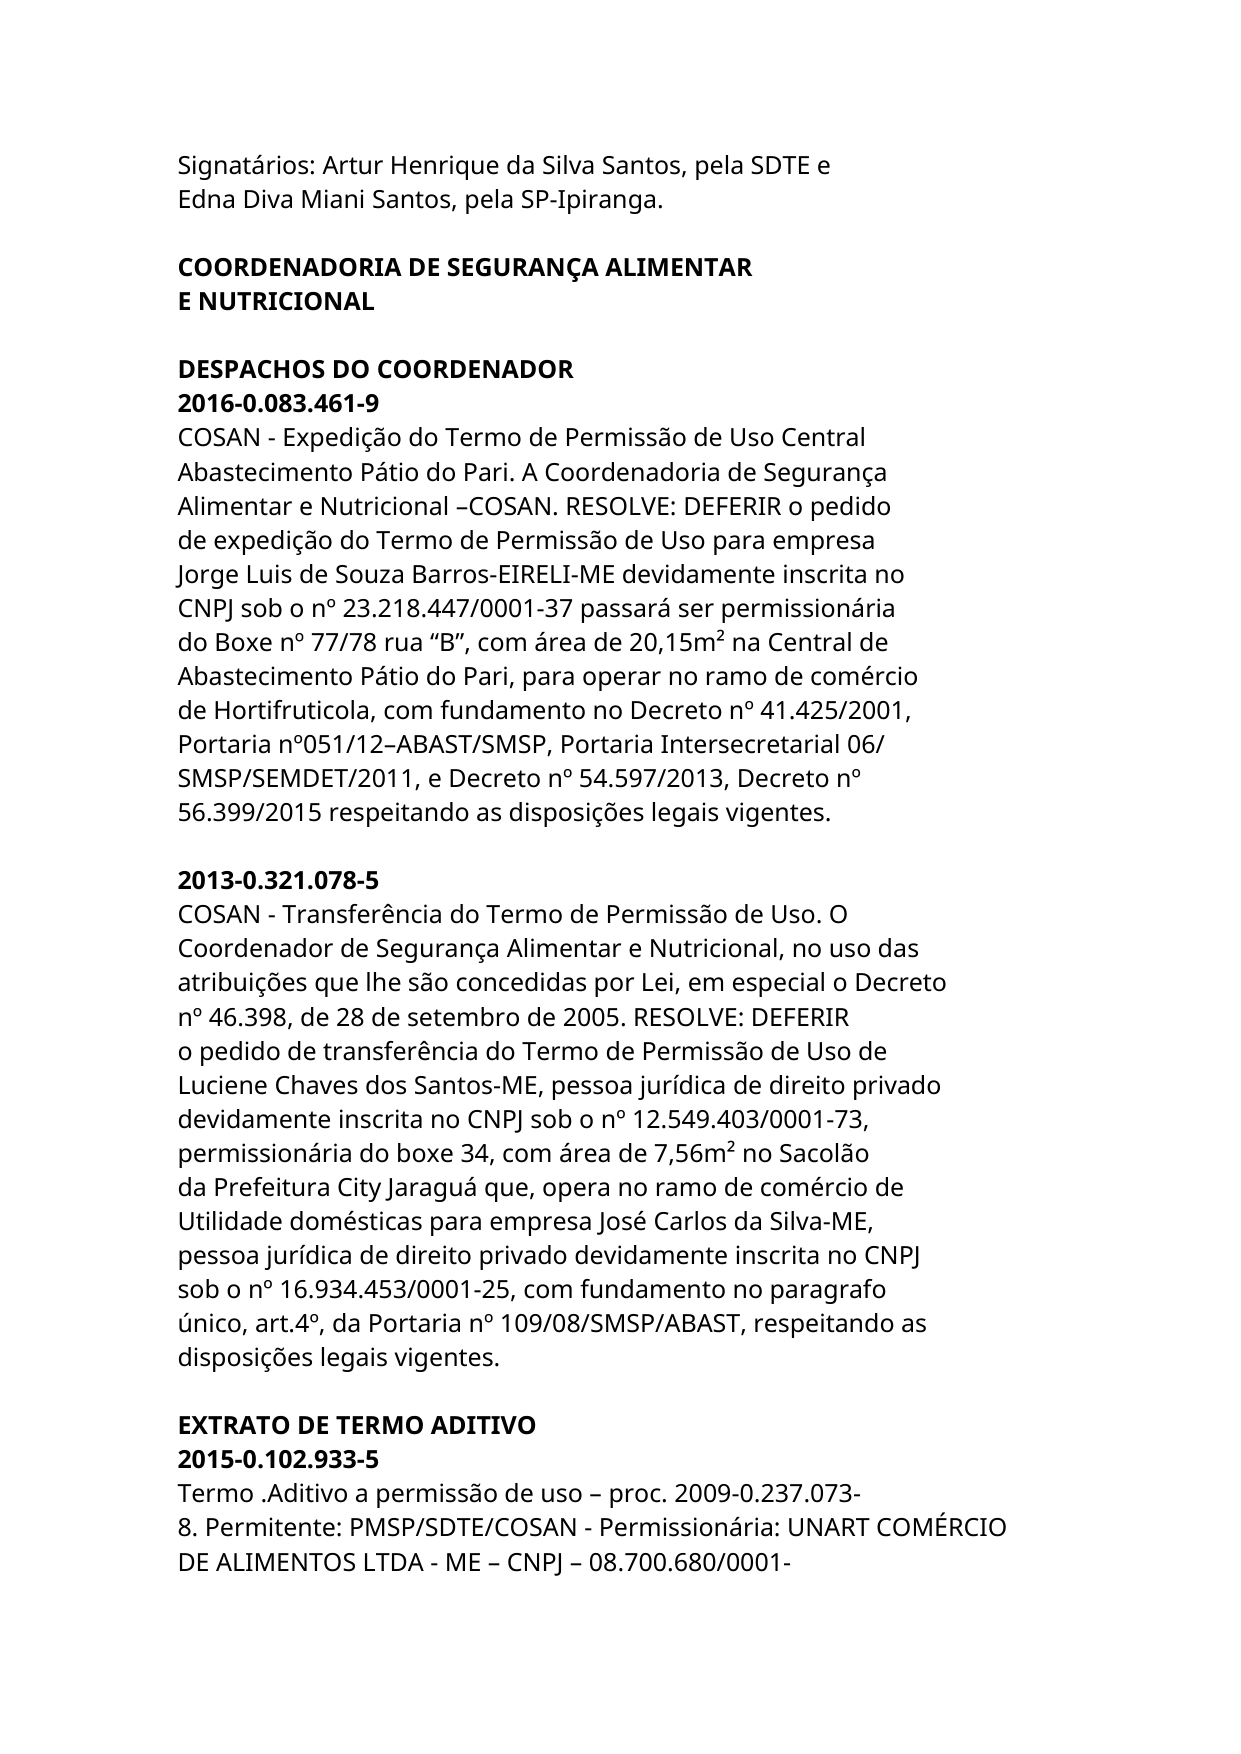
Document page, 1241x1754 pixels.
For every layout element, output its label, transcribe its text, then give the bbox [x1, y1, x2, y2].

text único, art.4º, da Portaria nº 109/08/SMSP/ABAST, respeitando as [177, 1306, 1063, 1340]
text 2015-0.102.933-5 [177, 1442, 1063, 1476]
text do Boxe nº 77/78 rua “B”, com área de 20,15m² na Central de [177, 624, 1063, 658]
text 2016-0.083.461-9 [177, 386, 1063, 420]
text permissionária do boxe 34, com área de 7,56m² no Sacolão [177, 1135, 1063, 1169]
text SMSP/SEMDET/2011, e Decreto nº 54.597/2013, Decreto nº [177, 761, 1063, 795]
text Signatários: Artur Henrique da Silva Santos, pela SDTE e [177, 148, 1063, 182]
text Termo .Aditivo a permissão de uso – proc. 2009-0.237.073- [177, 1476, 1063, 1510]
text COSAN - Expedição do Termo de Permissão de Uso Central [177, 420, 1063, 454]
text Edna Diva Miani Santos, pela SP-Ipiranga. [177, 182, 1063, 216]
text Alimentar e Nutricional –COSAN. RESOLVE: DEFERIR o pedido [177, 488, 1063, 522]
text atribuições que lhe são concedidas por Lei, em especial o Decreto [177, 965, 1063, 999]
text DE ALIMENTOS LTDA - ME – CNPJ – 08.700.680/0001- [177, 1544, 1063, 1578]
text de expedição do Termo de Permissão de Uso para empresa [177, 522, 1063, 556]
text Portaria nº051/12–ABAST/SMSP, Portaria Intersecretarial 06/ [177, 727, 1063, 761]
text Jorge Luis de Souza Barros-EIRELI-ME devidamente inscrita no [177, 556, 1063, 590]
text Abastecimento Pátio do Pari. A Coordenadoria de Segurança [177, 454, 1063, 488]
text Coordenador de Segurança Alimentar e Nutricional, no uso das [177, 931, 1063, 965]
text pessoa jurídica de direito privado devidamente inscrita no CNPJ [177, 1238, 1063, 1272]
text DESPACHOS DO COORDENADOR [177, 352, 1063, 386]
text 56.399/2015 respeitando as disposições legais vigentes. [177, 795, 1063, 829]
text devidamente inscrita no CNPJ sob o nº 12.549.403/0001-73, [177, 1101, 1063, 1135]
text Luciene Chaves dos Santos-ME, pessoa jurídica de direito privado [177, 1067, 1063, 1101]
text COSAN - Transferência do Termo de Permissão de Uso. O [177, 897, 1063, 931]
text de Hortifruticola, com fundamento no Decreto nº 41.425/2001, [177, 693, 1063, 727]
text da Prefeitura City Jaraguá que, opera no ramo de comércio de [177, 1169, 1063, 1203]
text Utilidade domésticas para empresa José Carlos da Silva-ME, [177, 1203, 1063, 1238]
text nº 46.398, de 28 de setembro de 2005. RESOLVE: DEFERIR [177, 999, 1063, 1033]
text disposições legais vigentes. [177, 1340, 1063, 1374]
text 2013-0.321.078-5 [177, 863, 1063, 897]
text 8. Permitente: PMSP/SDTE/COSAN - Permissionária: UNART COMÉRCIO [177, 1510, 1063, 1544]
text o pedido de transferência do Termo de Permissão de Uso de [177, 1033, 1063, 1067]
text E NUTRICIONAL [177, 284, 1063, 318]
text Abastecimento Pátio do Pari, para operar no ramo de comércio [177, 658, 1063, 693]
text CNPJ sob o nº 23.218.447/0001-37 passará ser permissionária [177, 590, 1063, 624]
text sob o nº 16.934.453/0001-25, com fundamento no paragrafo [177, 1272, 1063, 1306]
text COORDENADORIA DE SEGURANÇA ALIMENTAR [177, 250, 1063, 284]
text EXTRATO DE TERMO ADITIVO [177, 1408, 1063, 1442]
